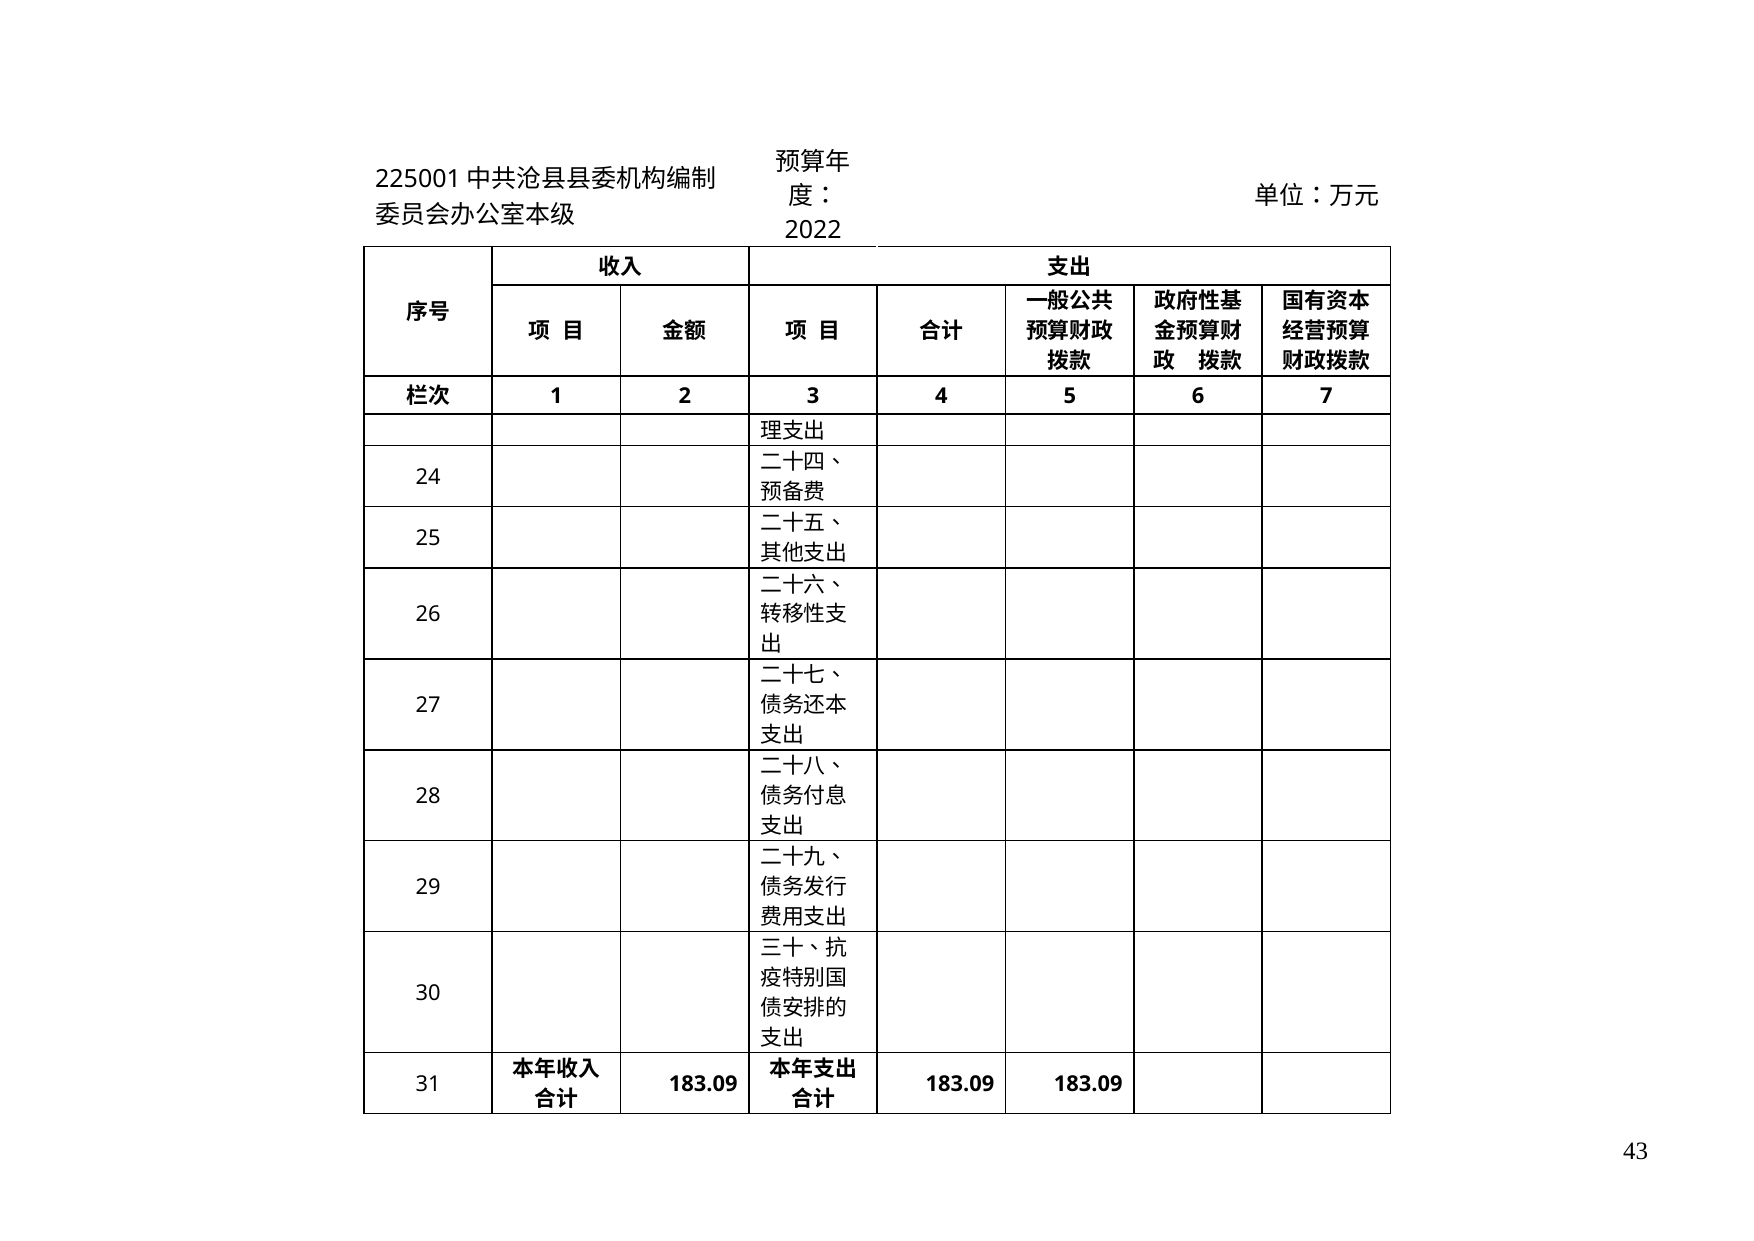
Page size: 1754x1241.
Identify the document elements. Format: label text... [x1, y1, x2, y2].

table_cell [1263, 507, 1390, 567]
table_cell [1263, 751, 1390, 840]
table_cell 合计 [878, 286, 1005, 375]
table_cell [621, 569, 748, 658]
table_cell [878, 507, 1005, 567]
table_cell 31 [365, 1053, 491, 1113]
table_cell [878, 751, 1005, 840]
table_cell [1263, 415, 1390, 445]
table_cell [1135, 507, 1261, 567]
table_cell 25 [365, 507, 491, 567]
table_cell [1006, 751, 1133, 840]
table_cell [621, 415, 748, 445]
table_cell [1263, 932, 1390, 1051]
table_cell 二十九、债务发行费用支出 [750, 841, 876, 931]
table_cell 26 [365, 569, 491, 658]
table_cell 支出 [750, 247, 1390, 284]
table_cell 本年支出合计 [750, 1053, 876, 1113]
table_cell 5 [1006, 377, 1133, 413]
table_cell [1135, 1053, 1261, 1113]
table_cell [1135, 841, 1261, 931]
table_cell 24 [365, 446, 491, 506]
table_cell 项 目 [750, 286, 876, 375]
table_cell [493, 569, 620, 658]
table_cell [1263, 446, 1390, 506]
table_cell 6 [1135, 377, 1261, 413]
table_cell [493, 415, 620, 445]
table_cell [1135, 569, 1261, 658]
table_cell [621, 751, 748, 840]
table_cell 7 [1263, 377, 1390, 413]
table_cell 收入 [493, 247, 748, 284]
table_cell [493, 751, 620, 840]
table_cell 30 [365, 932, 491, 1051]
table_cell 二十三、灾害防治及应急管理支出 [750, 415, 876, 445]
table_cell [1263, 841, 1390, 931]
table_cell [878, 660, 1005, 749]
table_cell [878, 415, 1005, 445]
table_cell 栏次 [365, 377, 491, 413]
table_cell [1135, 660, 1261, 749]
table_cell [1006, 660, 1133, 749]
table_cell 三十、抗疫特别国债安排的支出 [750, 932, 876, 1051]
table_cell 3 [750, 377, 876, 413]
table_cell [621, 507, 748, 567]
table_cell 183.09 [621, 1053, 748, 1113]
table_cell 二十五、其他支出 [750, 507, 876, 567]
table_cell 183.09 [1006, 1053, 1133, 1113]
table_cell 2 [621, 377, 748, 413]
table_cell [493, 660, 620, 749]
table_cell 23 [365, 415, 491, 445]
table_cell [493, 507, 620, 567]
table_cell [1135, 932, 1261, 1051]
table_cell 二十四、预备费 [750, 446, 876, 506]
table_cell [1135, 446, 1261, 506]
table_cell [1135, 415, 1261, 445]
table_cell 项 目 [493, 286, 620, 375]
table_cell 二十七、债务还本支出 [750, 660, 876, 749]
table_header 单位：万元 [878, 143, 1390, 246]
table_cell 28 [365, 751, 491, 840]
table_cell [878, 841, 1005, 931]
table_cell [621, 932, 748, 1051]
table_cell [878, 569, 1005, 658]
table_cell 政府性基金预算财政 拨款 [1135, 286, 1261, 375]
table_cell 金额 [621, 286, 748, 375]
table_header 预算年度：2022 [750, 143, 876, 246]
table_cell 183.09 [878, 1053, 1005, 1113]
table_cell 4 [878, 377, 1005, 413]
table_cell [493, 932, 620, 1051]
table_header 225001中共沧县县委机构编制委员会办公室本级 [365, 143, 748, 246]
table_cell 二十六、转移性支出 [750, 569, 876, 658]
table_cell [1263, 1053, 1390, 1113]
table_cell 二十八、债务付息支出 [750, 751, 876, 840]
table_cell [493, 446, 620, 506]
table_cell 序号 [365, 247, 491, 375]
table_cell [621, 841, 748, 931]
table_cell 1 [493, 377, 620, 413]
table_cell [493, 841, 620, 931]
table_cell [1135, 751, 1261, 840]
table_cell [878, 446, 1005, 506]
table_cell 国有资本经营预算财政拨款 [1263, 286, 1390, 375]
table_cell 29 [365, 841, 491, 931]
table_cell [878, 932, 1005, 1051]
table_cell 一般公共预算财政拨款 [1006, 286, 1133, 375]
table_cell [1006, 446, 1133, 506]
table_cell [621, 446, 748, 506]
table_cell [1006, 415, 1133, 445]
table_cell [1006, 569, 1133, 658]
table_cell [1006, 841, 1133, 931]
table_cell 27 [365, 660, 491, 749]
table_cell [1006, 932, 1133, 1051]
table_cell [621, 660, 748, 749]
table_cell 本年收入合计 [493, 1053, 620, 1113]
table_cell [1263, 660, 1390, 749]
table_cell [1263, 569, 1390, 658]
table_cell [1006, 507, 1133, 567]
